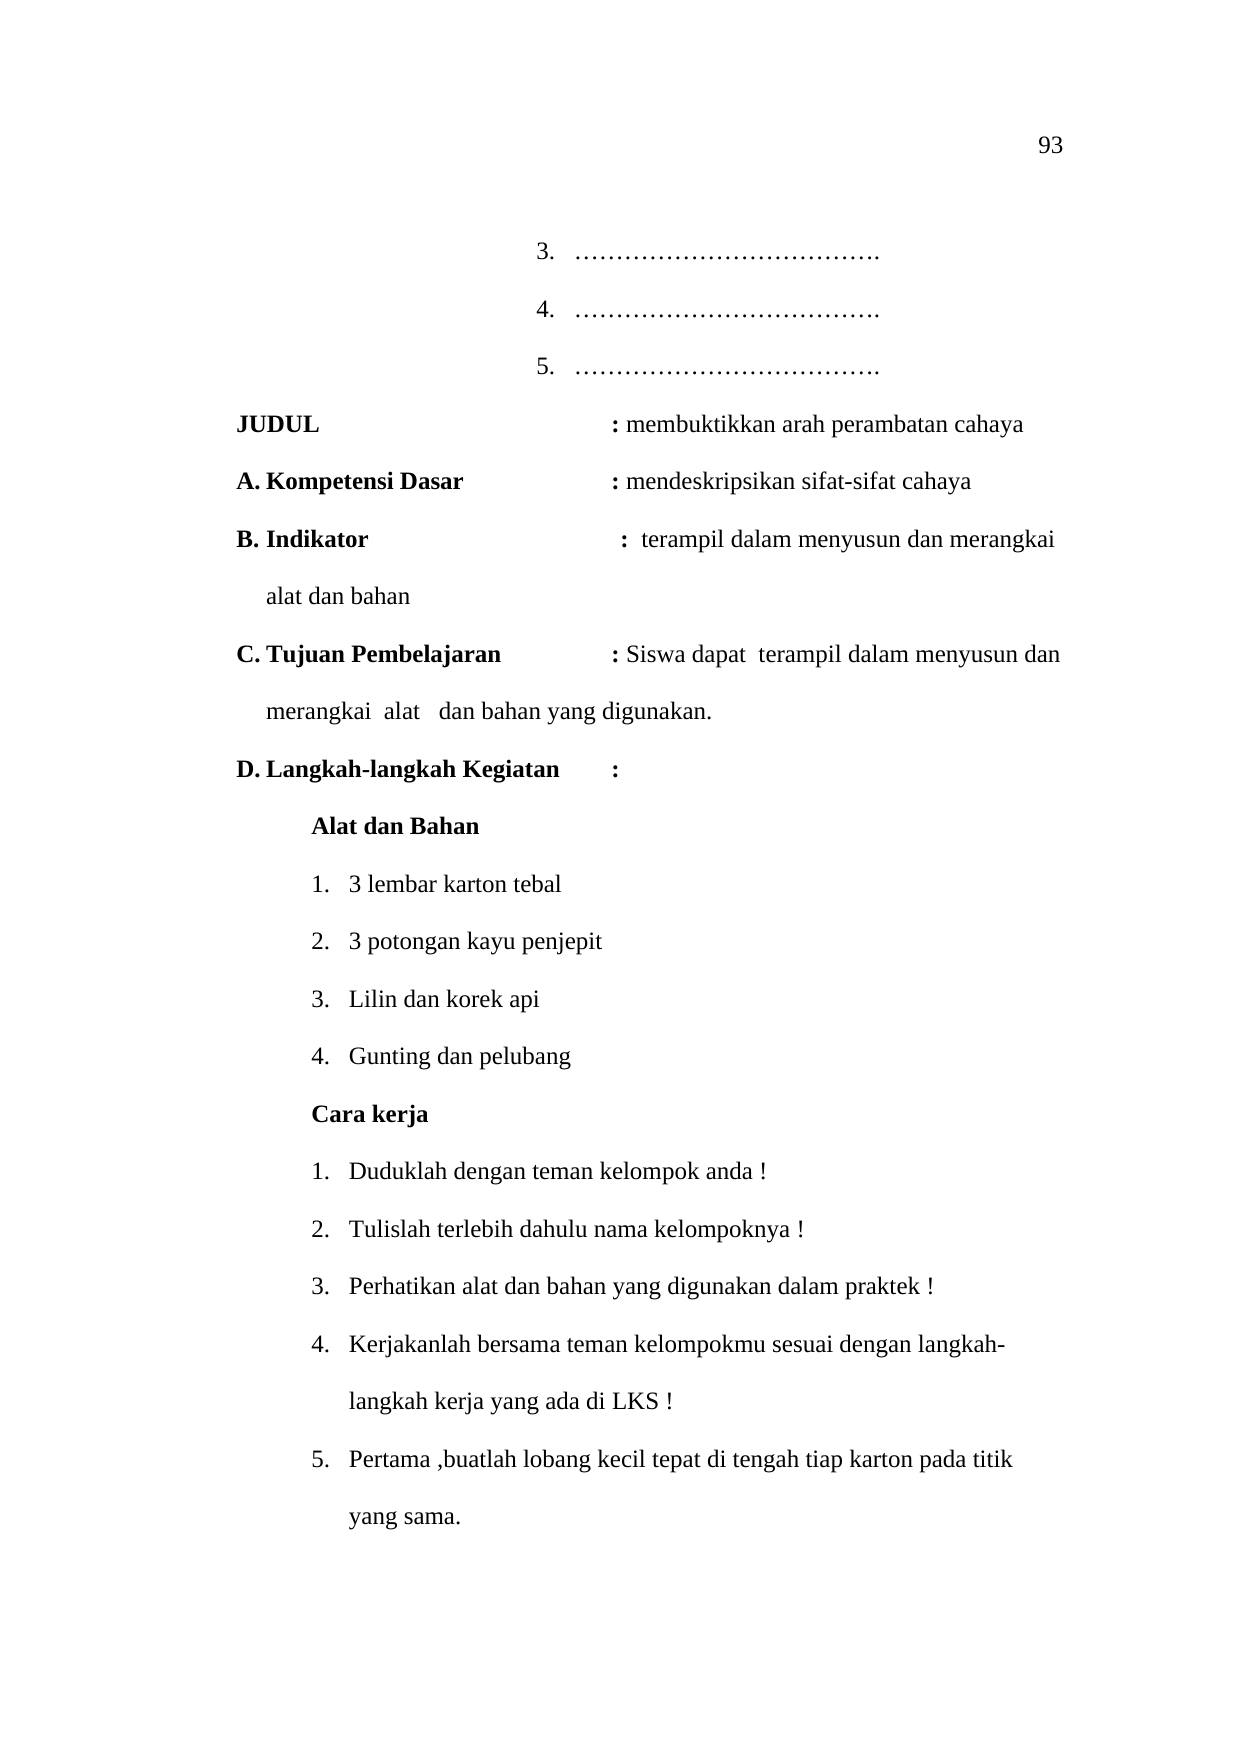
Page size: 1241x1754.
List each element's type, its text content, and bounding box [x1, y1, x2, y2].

list 3 lembar karton tebal [311, 869, 1063, 897]
text Cara kerja [311, 1099, 1063, 1127]
list Langkah-langkah Kegiatan : [236, 754, 1063, 782]
list Kerjakanlah bersama teman kelompokmu sesuai dengan langkah-langkah kerja yang ada di LKS ! [311, 1329, 1063, 1415]
list Gunting dan pelubang [311, 1041, 1063, 1070]
list Indikator : terampil dalam menyusun dan merangkai alat dan bahan [236, 524, 1063, 610]
list ………………………………. [536, 351, 1063, 380]
list Pertama ,buatlah lobang kecil tepat di tengah tiap karton pada titik yang sama. [311, 1444, 1063, 1530]
text JUDUL : membuktikkan arah perambatan cahaya [236, 409, 1063, 437]
text Alat dan Bahan [236, 811, 1063, 840]
list Tujuan Pembelajaran : Siswa dapat terampil dalam menyusun dan merangkai alat dan bahan yang digunakan. [236, 639, 1063, 725]
list ………………………………. [536, 294, 1063, 322]
list Tulislah terlebih dahulu nama kelompoknya ! [311, 1214, 1063, 1242]
list Perhatikan alat dan bahan yang digunakan dalam praktek ! [311, 1271, 1063, 1300]
list ………………………………. [536, 236, 1063, 265]
list Lilin dan korek api [311, 984, 1063, 1012]
list Kompetensi Dasar : mendeskripsikan sifat-sifat cahaya [236, 466, 1063, 495]
list 3 potongan kayu penjepit [311, 926, 1063, 955]
list Duduklah dengan teman kelompok anda ! [311, 1156, 1063, 1185]
